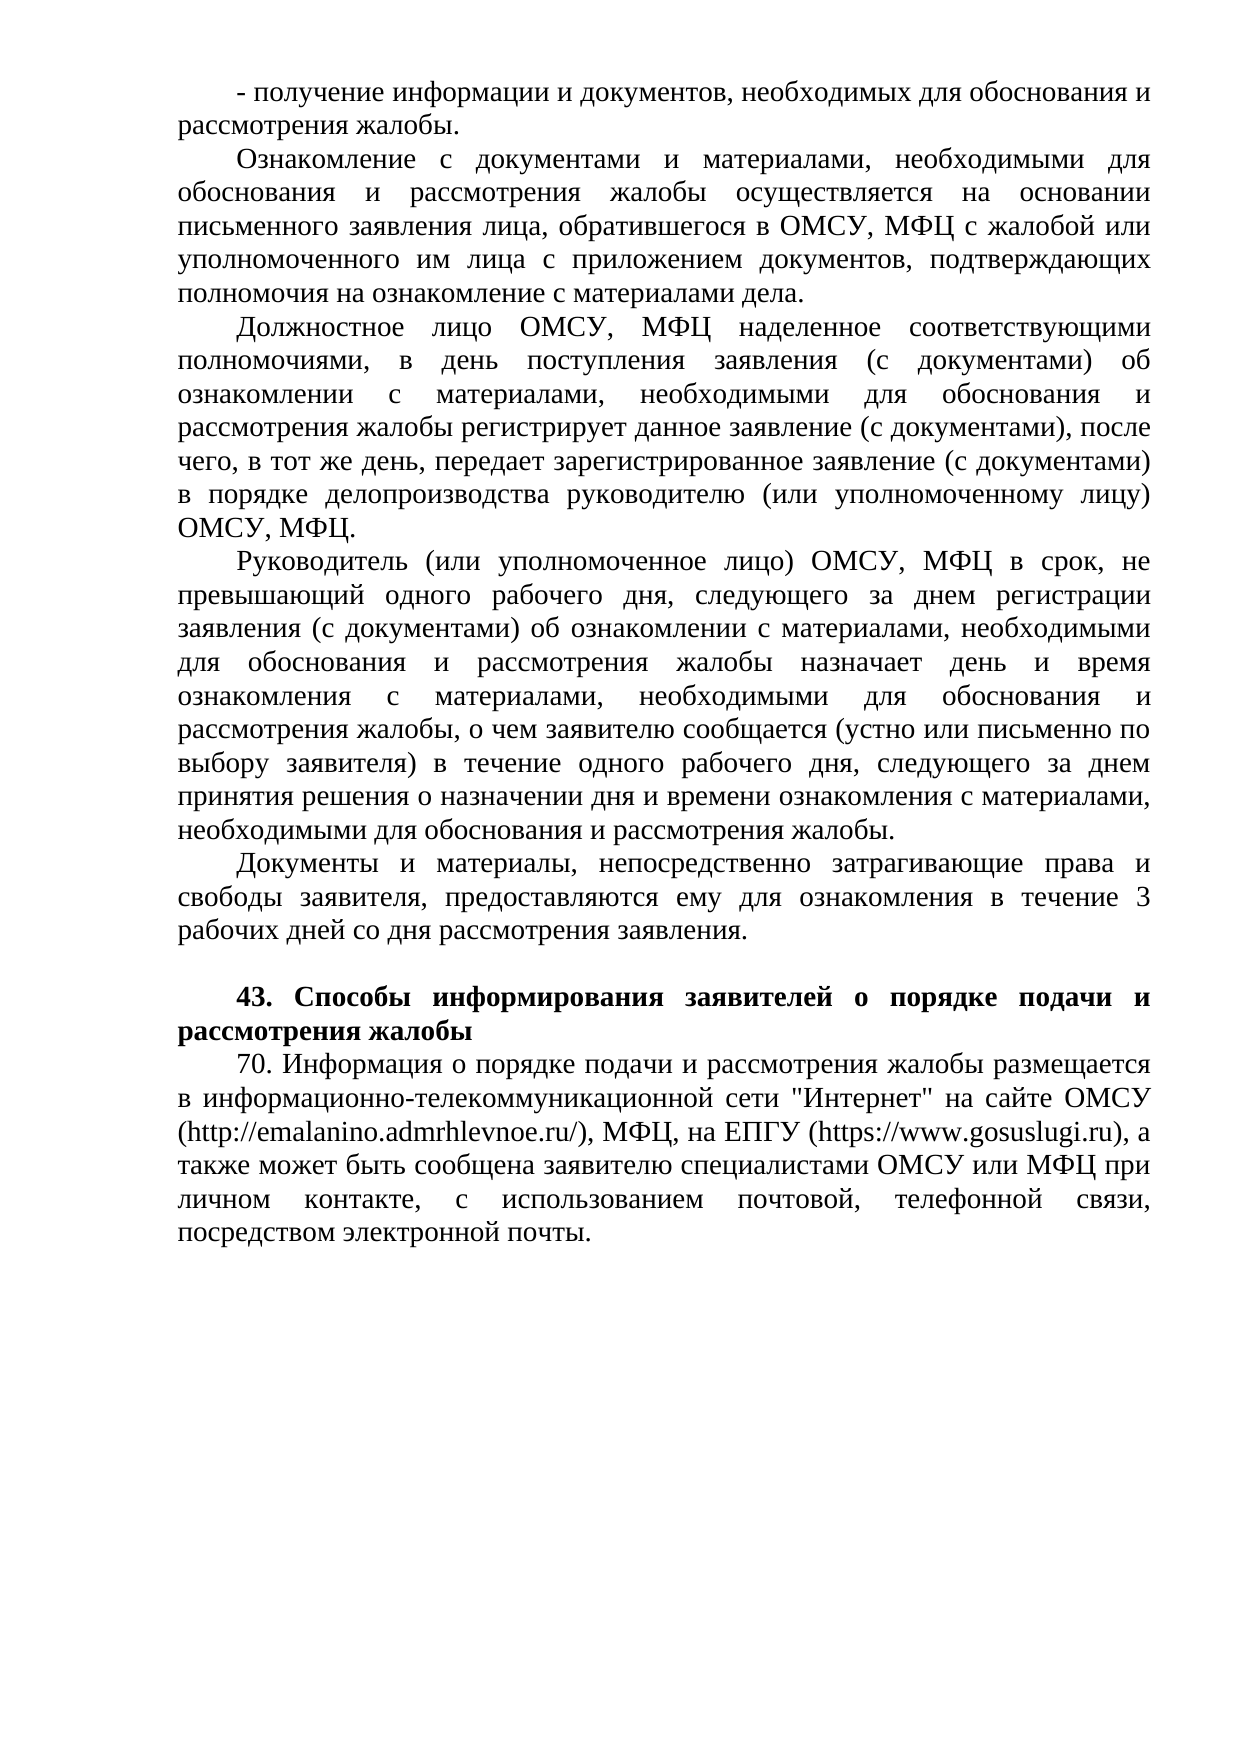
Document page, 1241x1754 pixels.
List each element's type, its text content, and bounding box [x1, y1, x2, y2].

text Документы и материалы, непосредственно затрагивающие права и свободы заявителя, предоставляются ему для ознакомления в течение 3 рабочих дней со дня рассмотрения заявления. [177, 845, 1152, 946]
text Руководитель (или уполномоченное лицо) ОМСУ, МФЦ в срок, не превышающий одного рабочего дня, следующего за днем регистрации заявления (с документами) об ознакомлении с материалами, необходимыми для обоснования и рассмотрения жалобы назначает день и время ознакомления с материалами, необходимыми для обоснования и рассмотрения жалобы, о чем заявителю сообщается (устно или письменно по выбору заявителя) в течение одного рабочего дня, следующего за днем принятия решения о назначении дня и времени ознакомления с материалами, необходимыми для обоснования и рассмотрения жалобы. [177, 543, 1152, 845]
text Ознакомление с документами и материалами, необходимыми для обоснования и рассмотрения жалобы осуществляется на основании письменного заявления лица, обратившегося в ОМСУ, МФЦ с жалобой или уполномоченного им лица с приложением документов, подтверждающих полномочия на ознакомление с материалами дела. [177, 141, 1152, 309]
text - получение информации и документов, необходимых для обоснования и рассмотрения жалобы. [177, 74, 1152, 141]
text 70. Информация о порядке подачи и рассмотрения жалобы размещается в информационно-телекоммуникационной сети "Интернет" на сайте ОМСУ (http://emalanino.admrhlevnoe.ru/), МФЦ, на ЕПГУ (https://www.gosuslugi.ru), а также может быть сообщена заявителю специалистами ОМСУ или МФЦ при личном контакте, с использованием почтовой, телефонной связи, посредством электронной почты. [177, 1047, 1152, 1248]
text 43. Способы информирования заявителей о порядке подачи и рассмотрения жалобы [177, 979, 1152, 1047]
text Должностное лицо ОМСУ, МФЦ наделенное соответствующими полномочиями, в день поступления заявления (с документами) об ознакомлении с материалами, необходимыми для обоснования и рассмотрения жалобы регистрирует данное заявление (с документами), после чего, в тот же день, передает зарегистрированное заявление (с документами) в порядке делопроизводства руководителю (или уполномоченному лицу) ОМСУ, МФЦ. [177, 309, 1152, 543]
